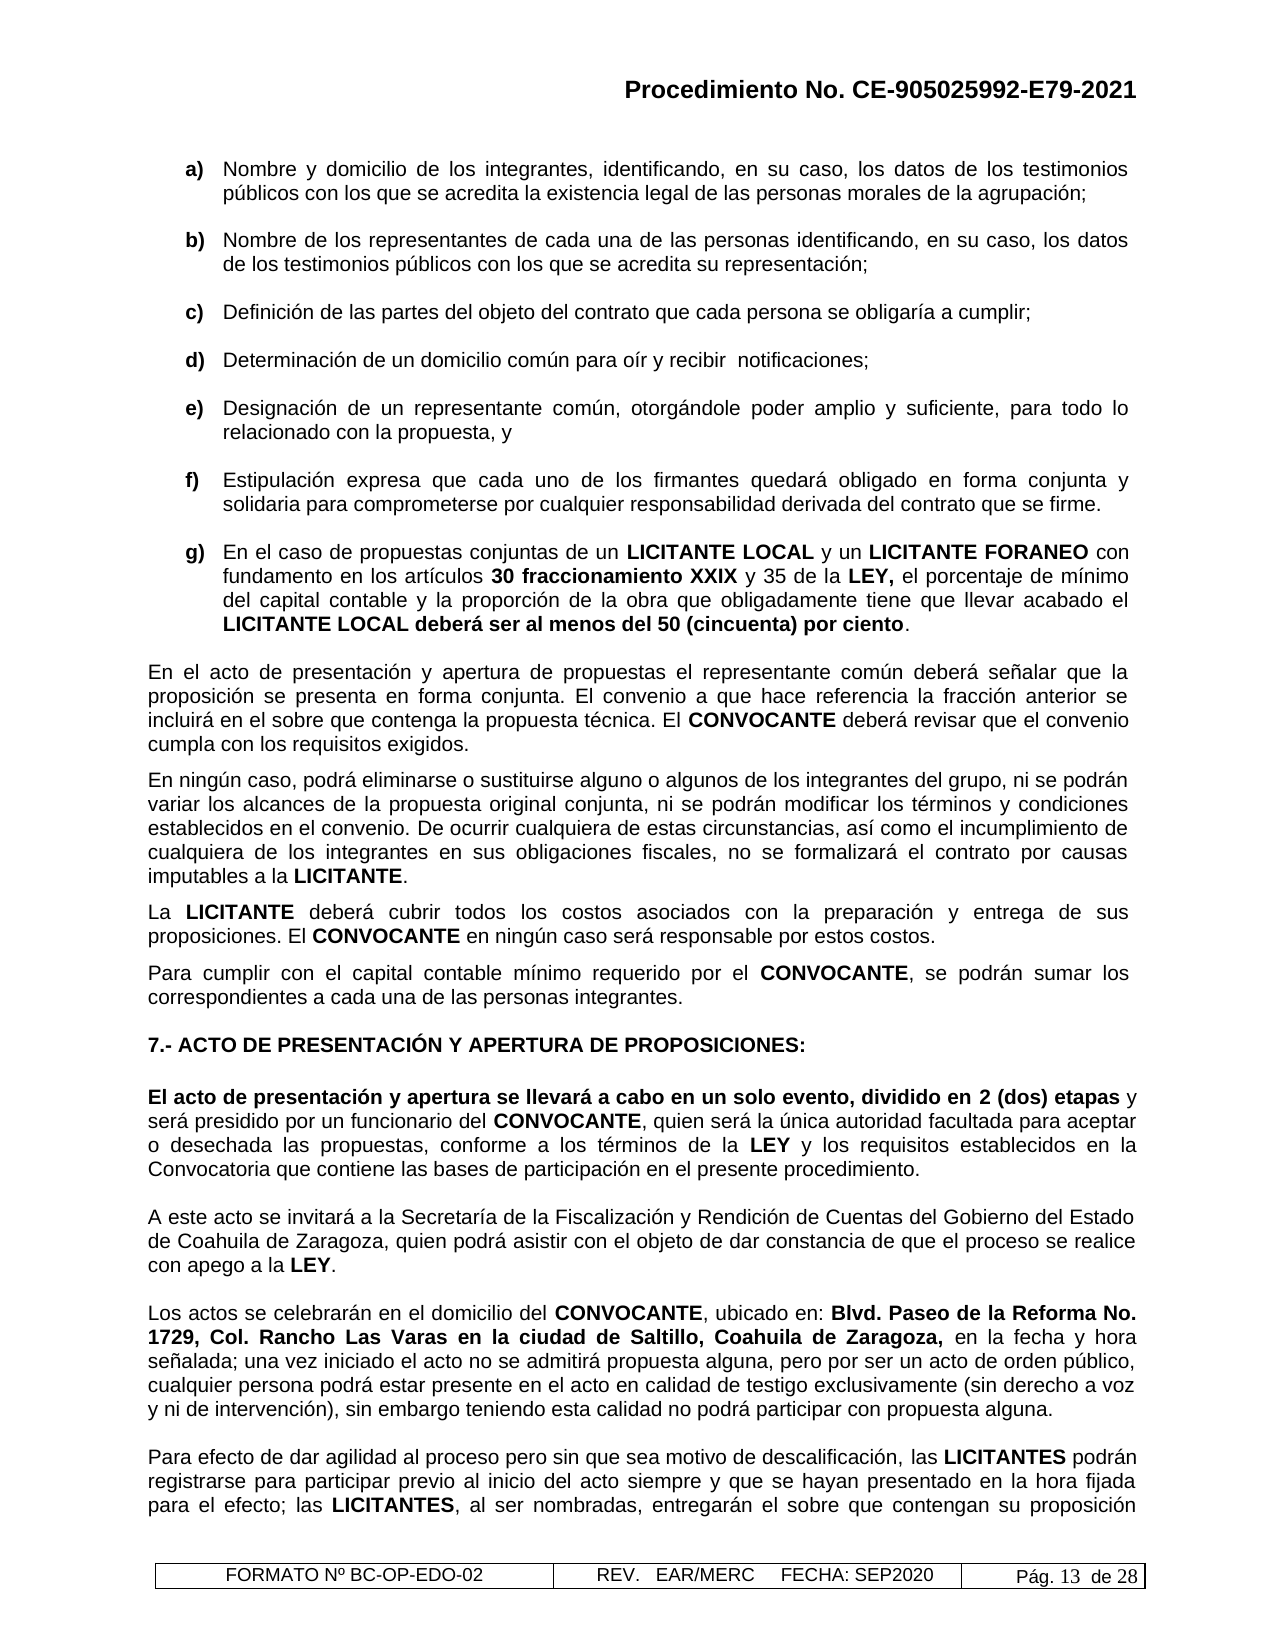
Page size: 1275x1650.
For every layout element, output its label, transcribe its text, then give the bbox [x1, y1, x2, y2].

text 7.- ACTO DE PRESENTACIÓN Y APERTURA DE PROPOSICIONES: [148, 1032, 1137, 1056]
text A este acto se invitará a la Secretaría de la Fiscalización y Rendición de Cuentas del Gobierno del Estado de Coahuila de Zaragoza, quien podrá asistir con el objeto de dar constancia de que el proceso se realice con apego a la LEY. [148, 1205, 1137, 1277]
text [148, 1444, 1137, 1516]
text Los actos se celebrarán en el domicilio del CONVOCANTE, ubicado en: Blvd. Paseo de la Reforma No. 1729, Col. Rancho Las Varas en la ciudad de Saltillo, Coahuila de Zaragoza, en la fecha y hora señalada; una vez iniciado el acto no se admitirá propuesta alguna, pero por ser un acto de orden público, cualquier persona podrá estar presente en el acto en calidad de testigo exclusivamente (sin derecho a voz y ni de intervención), sin embargo teniendo esta calidad no podrá participar con propuesta alguna. [148, 1301, 1137, 1421]
list En ningún caso, podrá eliminarse o sustituirse alguno o algunos de los integrantes del grupo, ni se podrán variar los alcances de la propuesta original conjunta, ni se podrán modificar los términos y condiciones establecidos en el convenio. De ocurrir cualquiera de estas circunstancias, así como el incumplimiento de cualquiera de los integrantes en sus obligaciones fiscales, no se formalizará el contrato por causas imputables a la LICITANTE. [148, 768, 1129, 888]
list Determinación de un domicilio común para oír y recibir notificaciones; [185, 348, 1129, 372]
text El acto de presentación y apertura se llevará a cabo en un solo evento, dividido en 2 (dos) etapas y será presidido por un funcionario del CONVOCANTE, quien será la única autoridad facultada para aceptar o desechada las propuestas, conforme a los términos de la LEY y los requisitos establecidos en la Convocatoria que contiene las bases de participación en el presente procedimiento. [148, 1085, 1137, 1181]
list Nombre de los representantes de cada una de las personas identificando, en su caso, los datos de los testimonios públicos con los que se acredita su representación; [185, 228, 1129, 276]
text Para cumplir con el capital contable mínimo requerido por el CONVOCANTE, se podrán sumar los correspondientes a cada una de las personas integrantes. [148, 961, 1129, 1008]
list Definición de las partes del objeto del contrato que cada persona se obligaría a cumplir; [185, 300, 1129, 324]
list Nombre y domicilio de los integrantes, identificando, en su caso, los datos de los testimonios públicos con los que se acredita la existencia legal de las personas morales de la agrupación; [185, 156, 1129, 204]
text La LICITANTE deberá cubrir todos los costos asociados con la preparación y entrega de sus proposiciones. El CONVOCANTE en ningún caso será responsable por estos costos. [148, 900, 1129, 948]
list Designación de un representante común, otorgándole poder amplio y suficiente, para todo lo relacionado con la propuesta, y [185, 396, 1129, 444]
list Estipulación expresa que cada uno de los firmantes quedará obligado en forma conjunta y solidaria para comprometerse por cualquier responsabilidad derivada del contrato que se firme. [185, 468, 1129, 516]
list En el caso de propuestas conjuntas de un LICITANTE LOCAL y un LICITANTE FORANEO con fundamento en los artículos 30 fraccionamiento XXIX y 35 de la LEY, el porcentaje de mínimo del capital contable y la proporción de la obra que obligadamente tiene que llevar acabado el LICITANTE LOCAL deberá ser al menos del 50 (cincuenta) por ciento. [185, 540, 1129, 636]
text En el acto de presentación y apertura de propuestas el representante común deberá señalar que la proposición se presenta en forma conjunta. El convenio a que hace referencia la fracción anterior se incluirá en el sobre que contenga la propuesta técnica. El CONVOCANTE deberá revisar que el convenio cumpla con los requisitos exigidos. [148, 659, 1129, 755]
